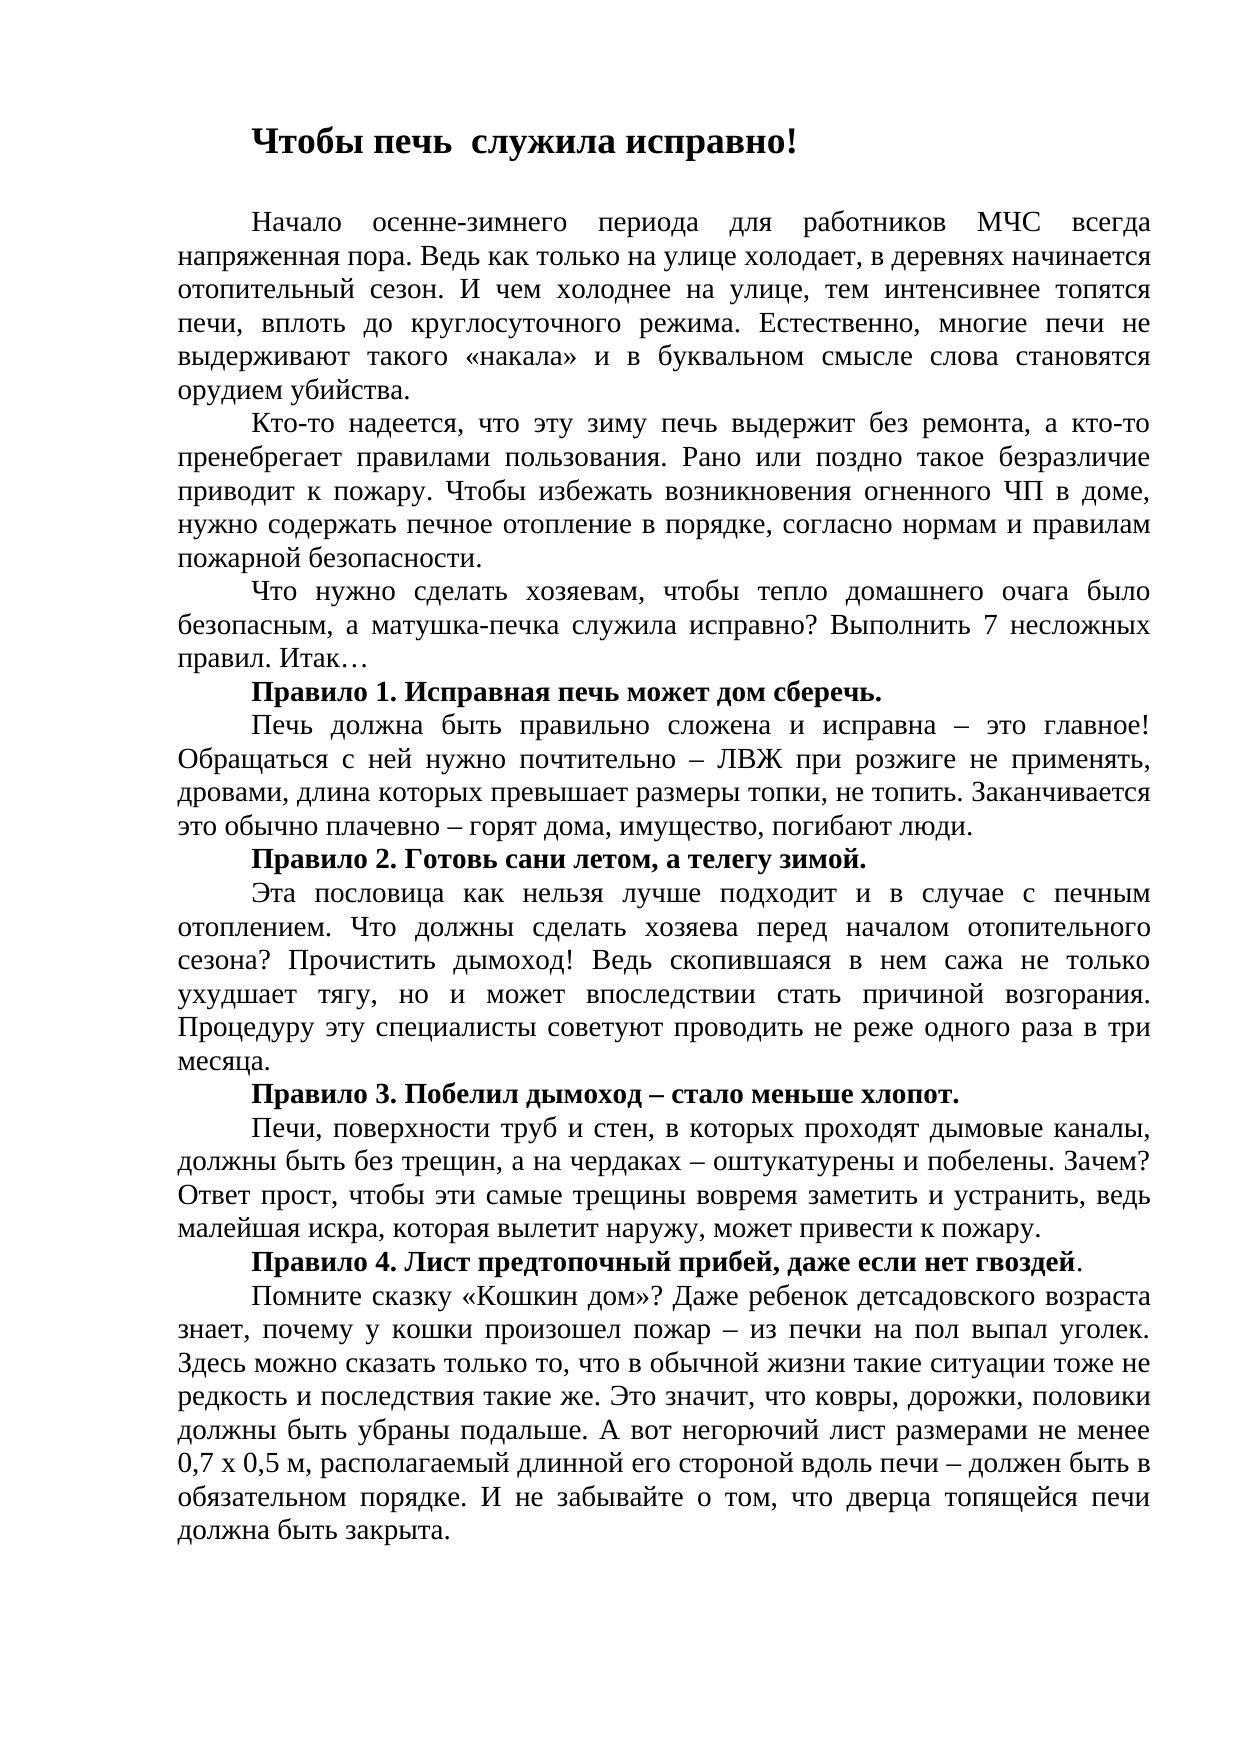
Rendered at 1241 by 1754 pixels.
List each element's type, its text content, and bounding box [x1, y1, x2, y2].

text Печи, поверхности труб и стен, в которых проходят дымовые каналы, должны быть без трещин, а на чердаках – оштукатурены и побелены. Зачем? Ответ прост, чтобы эти самые трещины вовремя заметить и устранить, ведь малейшая искра, которая вылетит наружу, может привести к пожару. [177, 1110, 1152, 1244]
text Эта пословица как нельзя лучше подходит и в случае с печным отоплением. Что должны сделать хозяева перед началом отопительного сезона? Прочистить дымоход! Ведь скопившаяся в нем сажа не только ухудшает тягу, но и может впоследствии стать причиной возгорания. Процедуру эту специалисты советуют проводить не реже одного раза в три месяца. [177, 875, 1152, 1076]
text Правило 4. Лист предтопочный прибей, даже если нет гвоздей. [177, 1244, 1152, 1278]
text Кто-то надеется, что эту зиму печь выдержит без ремонта, а кто-то пренебрегает правилами пользования. Рано или поздно такое безразличие приводит к пожару. Чтобы избежать возникновения огненного ЧП в доме, нужно содержать печное отопление в порядке, согласно нормам и правилам пожарной безопасности. [177, 406, 1152, 573]
text Что нужно сделать хозяевам, чтобы тепло домашнего очага было безопасным, а матушка-печка служила исправно? Выполнить 7 несложных правил. Итак… [177, 573, 1152, 674]
text Печь должна быть правильно сложена и исправна – это главное! Обращаться с ней нужно почтительно – ЛВЖ при розжиге не применять, дровами, длина которых превышает размеры топки, не топить. Заканчивается это обычно плачевно – горят дома, имущество, погибают люди. [177, 707, 1152, 842]
text Правило 2. Готовь сани летом, а телегу зимой. [177, 842, 1152, 875]
text Чтобы печь служила исправно! [177, 118, 1152, 161]
text Помните сказку «Кошкин дом»? Даже ребенок детсадовского возраста знает, почему у кошки произошел пожар – из печки на пол выпал уголек. Здесь можно сказать только то, что в обычной жизни такие ситуации тоже не редкость и последствия такие же. Это значит, что ковры, дорожки, половики должны быть убраны подальше. А вот негорючий лист размерами не менее 0,7 x 0,5 м, располагаемый длинной его стороной вдоль печи – должен быть в обязательном порядке. И не забывайте о том, что дверца топящейся печи должна быть закрыта. [177, 1278, 1152, 1546]
text Начало осенне-зимнего периода для работников МЧС всегда напряженная пора. Ведь как только на улице холодает, в деревнях начинается отопительный сезон. И чем холоднее на улице, тем интенсивнее топятся печи, вплоть до круглосуточного режима. Естественно, многие печи не выдерживают такого «накала» и в буквальном смысле слова становятся орудием убийства. [177, 204, 1152, 406]
text Правило 3. Побелил дымоход – стало меньше хлопот. [177, 1076, 1152, 1110]
text Правило 1. Исправная печь может дом сберечь. [177, 674, 1152, 707]
